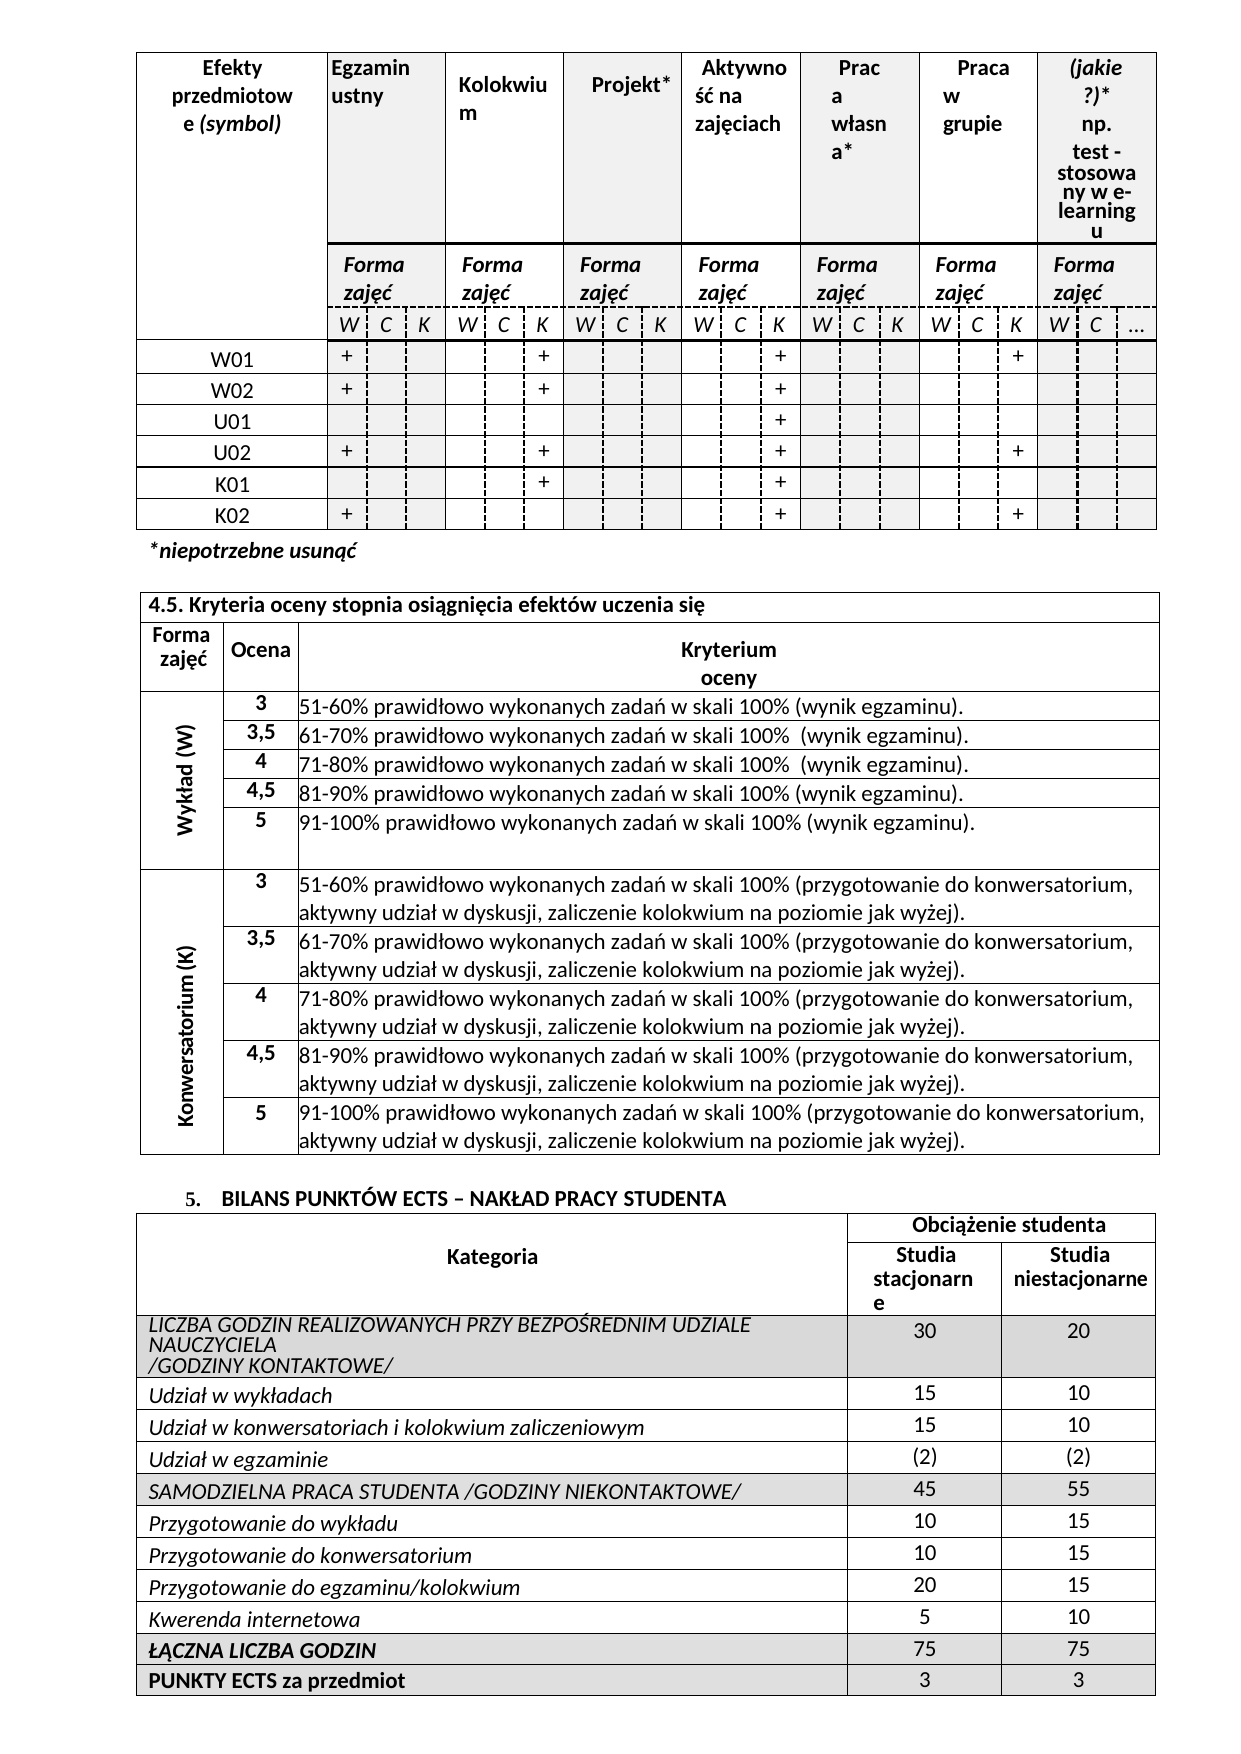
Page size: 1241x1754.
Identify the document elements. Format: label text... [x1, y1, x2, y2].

table_cell [406, 342, 445, 373]
table_cell [959, 499, 998, 529]
table_cell 75 [848, 1634, 1001, 1664]
table_cell [446, 405, 485, 435]
table_cell [1117, 374, 1156, 404]
table_cell W [1038, 306, 1077, 338]
table_cell [642, 342, 681, 373]
table_cell [446, 342, 485, 373]
table_cell 71-80% prawidłowo wykonanych zadań w skali 100% (wynik egzaminu). [299, 750, 1159, 778]
table_cell U02 [137, 436, 327, 466]
table_cell 81-90% prawidłowo wykonanych zadań w skali 100% (wynik egzaminu). [299, 779, 1159, 807]
table_cell [485, 374, 524, 404]
table_cell Przygotowanie do konwersatorium [137, 1538, 847, 1569]
table_cell [959, 436, 998, 466]
table_cell [721, 436, 761, 466]
table_cell [485, 436, 524, 466]
table_cell Forma zajęć [920, 245, 1037, 306]
table_cell [603, 374, 642, 404]
table_cell Przygotowanie do egzaminu/kolokwium [137, 1570, 847, 1601]
table_cell [920, 374, 959, 404]
table_cell C [603, 306, 642, 338]
table_cell [642, 374, 681, 404]
table_cell [801, 468, 840, 498]
table_cell [721, 374, 761, 404]
table_cell 3 [1002, 1665, 1155, 1695]
table_cell + [524, 436, 563, 466]
table_cell + [761, 468, 800, 498]
table_cell + [328, 436, 367, 466]
table_cell [880, 405, 919, 435]
table_cell + [998, 342, 1037, 373]
table_cell + [328, 499, 367, 529]
table_cell C [485, 306, 524, 338]
table_cell [603, 499, 642, 529]
table_cell Forma zajęć [446, 245, 563, 306]
table_cell [920, 499, 959, 529]
table_cell [1038, 468, 1077, 498]
table_cell [642, 499, 681, 529]
table_cell Forma zajęć [564, 245, 681, 306]
table_cell [840, 499, 879, 529]
table_cell [959, 405, 998, 435]
table_cell [721, 499, 761, 529]
table_cell [998, 405, 1037, 435]
table_cell 51-60% prawidłowo wykonanych zadań w skali 100% (wynik egzaminu). [299, 692, 1159, 720]
table_cell [367, 342, 406, 373]
table_cell [406, 468, 445, 498]
table_cell [642, 436, 681, 466]
table_cell [564, 436, 603, 466]
table_cell 61-70% prawidłowo wykonanych zadań w skali 100% (przygotowanie do konwersatorium, aktywny udział w dyskusji, zaliczenie kolokwium na poziomie jak wyżej). [299, 927, 1159, 983]
table_cell Udział w egzaminie [137, 1442, 847, 1473]
table_cell [682, 342, 721, 373]
table_cell [1038, 405, 1077, 435]
table_cell [367, 405, 406, 435]
table_cell 20 [1002, 1316, 1155, 1377]
table_cell 91-100% prawidłowo wykonanych zadań w skali 100% (wynik egzaminu). [299, 808, 1159, 869]
table_cell [367, 468, 406, 498]
table_cell C [721, 306, 761, 338]
table_cell 3 [224, 870, 298, 926]
table_cell Praca w grupie [920, 53, 1037, 242]
table_cell W01 [137, 340, 327, 373]
table_cell + [998, 436, 1037, 466]
table_cell 91-100% prawidłowo wykonanych zadań w skali 100% (przygotowanie do konwersatorium, aktywny udział w dyskusji, zaliczenie kolokwium na poziomie jak wyżej). [299, 1098, 1159, 1154]
table_cell [406, 405, 445, 435]
table_cell Przygotowanie do wykładu [137, 1506, 847, 1537]
table_cell + [524, 342, 563, 373]
table_cell W [920, 306, 959, 338]
table_cell 15 [848, 1378, 1001, 1409]
table_cell [446, 468, 485, 498]
table_cell [682, 499, 721, 529]
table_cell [1038, 53, 1156, 242]
table_cell [920, 436, 959, 466]
table_cell [524, 405, 563, 435]
table_cell 5 [224, 1098, 298, 1154]
table_cell [682, 405, 721, 435]
table_cell K01 [137, 468, 327, 498]
table_cell Kryterium oceny [299, 623, 1159, 691]
table_cell 4,5 [224, 1041, 298, 1097]
table_cell [1038, 436, 1077, 466]
table_cell [446, 499, 485, 529]
table_cell 81-90% prawidłowo wykonanych zadań w skali 100% (przygotowanie do konwersatorium, aktywny udział w dyskusji, zaliczenie kolokwium na poziomie jak wyżej). [299, 1041, 1159, 1097]
table_cell [367, 436, 406, 466]
table_cell [801, 499, 840, 529]
table_cell 30 [848, 1316, 1001, 1377]
table_cell + [761, 374, 800, 404]
table_cell U01 [137, 405, 327, 435]
table_cell K [524, 306, 563, 338]
table_cell [959, 468, 998, 498]
table_cell + [761, 499, 800, 529]
table_cell C [367, 306, 406, 338]
table_cell [920, 405, 959, 435]
table_cell [801, 342, 840, 373]
text *niepotrzebne usunąć [148, 536, 1171, 564]
table_cell 75 [1002, 1634, 1155, 1664]
table_cell PUNKTY ECTS za przedmiot [137, 1665, 847, 1695]
table_cell LICZBA GODZIN REALIZOWANYCH PRZY BEZPOŚREDNIM UDZIALE NAUCZYCIELA /GODZINY KONTAKTOWE/ [137, 1316, 847, 1377]
table_header Kategoria [137, 1214, 847, 1315]
table_cell [446, 436, 485, 466]
table_cell [406, 374, 445, 404]
table_cell W02 [137, 374, 327, 404]
table_cell Studia niestacjonarne [1002, 1243, 1155, 1315]
table_cell 51-60% prawidłowo wykonanych zadań w skali 100% (przygotowanie do konwersatorium, aktywny udział w dyskusji, zaliczenie kolokwium na poziomie jak wyżej). [299, 870, 1159, 926]
table_cell Kwerenda internetowa [137, 1602, 847, 1633]
table_cell + [524, 374, 563, 404]
table_cell [998, 374, 1037, 404]
table_cell [603, 468, 642, 498]
table_cell 10 [1002, 1602, 1155, 1633]
table_cell 5 [848, 1602, 1001, 1633]
table_cell 10 [1002, 1410, 1155, 1441]
table_cell [1038, 374, 1077, 404]
table_cell [406, 499, 445, 529]
list BILANS PUNKTÓW ECTS – NAKŁAD PRACY STUDENTA [185, 1184, 1171, 1212]
table_cell K [880, 306, 919, 338]
table_header Obciążenie studenta [848, 1214, 1155, 1242]
table_cell 10 [1002, 1378, 1155, 1409]
table_cell + [328, 342, 367, 373]
table_cell [524, 499, 563, 529]
table_cell [840, 405, 879, 435]
table_cell + [998, 499, 1037, 529]
table_cell [564, 342, 603, 373]
table_cell W [801, 306, 840, 338]
table_cell [642, 405, 681, 435]
table_cell [328, 405, 367, 435]
table_cell + [761, 342, 800, 373]
table_cell 4 [224, 984, 298, 1040]
table_cell Forma zajęć [328, 245, 445, 306]
table_cell 61-70% prawidłowo wykonanych zadań w skali 100% (wynik egzaminu). [299, 721, 1159, 749]
table_cell Forma zajęć [141, 623, 223, 691]
table_cell [998, 468, 1037, 498]
table_cell 3,5 [224, 721, 298, 749]
table_cell Ocena [224, 623, 298, 691]
table_cell [1117, 468, 1156, 498]
table_cell Forma zajęć [1038, 245, 1156, 306]
table_cell [1078, 499, 1117, 529]
table_cell Studia stacjonarne [848, 1243, 1001, 1315]
table_cell (2) [1002, 1442, 1155, 1473]
table_cell 15 [1002, 1538, 1155, 1569]
table_cell [328, 468, 367, 498]
table_cell [1117, 342, 1156, 373]
table_cell [721, 342, 761, 373]
table_cell [840, 374, 879, 404]
table_cell [1117, 499, 1156, 529]
table_cell Wykład (W) [141, 692, 223, 869]
table_cell [1078, 405, 1117, 435]
table_cell [603, 436, 642, 466]
table_cell [564, 468, 603, 498]
table_cell Egzamin ustny [328, 53, 445, 242]
table_cell [485, 499, 524, 529]
table_cell [564, 405, 603, 435]
table_cell 15 [1002, 1570, 1155, 1601]
table_cell K [761, 306, 800, 338]
table_cell + [328, 374, 367, 404]
table_cell ŁĄCZNA LICZBA GODZIN [137, 1634, 847, 1664]
table_cell C [959, 306, 998, 338]
table_cell + [761, 436, 800, 466]
table_cell [682, 436, 721, 466]
table_cell [642, 468, 681, 498]
table_cell [603, 342, 642, 373]
table_cell 45 [848, 1474, 1001, 1505]
table_cell 5 [224, 808, 298, 869]
table_cell K [406, 306, 445, 338]
table_cell [446, 374, 485, 404]
table_cell Forma zajęć [801, 245, 919, 306]
table_cell [1117, 436, 1156, 466]
table_cell [880, 499, 919, 529]
table_cell [485, 468, 524, 498]
table_cell [920, 468, 959, 498]
table_cell W [564, 306, 603, 338]
table_cell 10 [848, 1538, 1001, 1569]
table_cell [920, 342, 959, 373]
table_cell SAMODZIELNA PRACA STUDENTA /GODZINY NIEKONTAKTOWE/ [137, 1474, 847, 1505]
table_cell 15 [848, 1410, 1001, 1441]
table_cell [801, 436, 840, 466]
table_cell C [1078, 306, 1117, 338]
table_cell C [840, 306, 879, 338]
table_cell 10 [848, 1506, 1001, 1537]
table_cell [485, 342, 524, 373]
table_cell [682, 468, 721, 498]
table_cell 20 [848, 1570, 1001, 1601]
table_cell (2) [848, 1442, 1001, 1473]
table_cell K02 [137, 499, 327, 529]
table_cell K [642, 306, 681, 338]
table_cell + [761, 405, 800, 435]
table_cell 15 [1002, 1506, 1155, 1537]
table_cell W [446, 306, 485, 338]
table_cell [880, 342, 919, 373]
table_cell [485, 405, 524, 435]
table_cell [682, 53, 800, 242]
table_header 4.5. Kryteria oceny stopnia osiągnięcia efektów uczenia się [141, 593, 1159, 622]
table_cell 4 [224, 750, 298, 778]
table_cell [564, 374, 603, 404]
table_cell W [328, 306, 367, 338]
table_cell Kolokwium [446, 53, 563, 242]
table_cell 3 [848, 1665, 1001, 1695]
table_cell [1117, 405, 1156, 435]
table_cell Praca własna* [801, 53, 919, 242]
table_cell [959, 374, 998, 404]
table_cell [801, 374, 840, 404]
table_cell 3,5 [224, 927, 298, 983]
table_cell 71-80% prawidłowo wykonanych zadań w skali 100% (przygotowanie do konwersatorium, aktywny udział w dyskusji, zaliczenie kolokwium na poziomie jak wyżej). [299, 984, 1159, 1040]
table_cell [801, 405, 840, 435]
table_cell [564, 499, 603, 529]
table_cell 3 [224, 692, 298, 720]
table_cell [367, 374, 406, 404]
table_cell [840, 342, 879, 373]
table_cell [367, 499, 406, 529]
table_cell Udział w wykładach [137, 1378, 847, 1409]
table_cell [880, 374, 919, 404]
table_cell [840, 436, 879, 466]
table_cell [1038, 499, 1077, 529]
table_cell Forma zajęć [682, 245, 800, 306]
table_cell [880, 436, 919, 466]
table_cell Udział w konwersatoriach i kolokwium zaliczeniowym [137, 1410, 847, 1441]
table_cell 55 [1002, 1474, 1155, 1505]
table_cell [1038, 342, 1077, 373]
table_cell [1078, 468, 1117, 498]
table_cell [721, 405, 761, 435]
table_cell + [524, 468, 563, 498]
table_cell [1078, 436, 1117, 466]
table_cell [840, 468, 879, 498]
table_cell 4,5 [224, 779, 298, 807]
table_cell ... [1117, 306, 1156, 338]
table_cell K [998, 306, 1037, 338]
table_cell [721, 468, 761, 498]
table_cell [406, 436, 445, 466]
table_cell [1078, 342, 1117, 373]
table_cell Projekt* [564, 53, 681, 242]
table_cell Konwersatorium (K) [141, 870, 223, 1154]
table_cell [603, 405, 642, 435]
table_cell [1078, 374, 1117, 404]
table_cell [959, 342, 998, 373]
table_cell W [682, 306, 721, 338]
table_cell [682, 374, 721, 404]
table_cell [880, 468, 919, 498]
